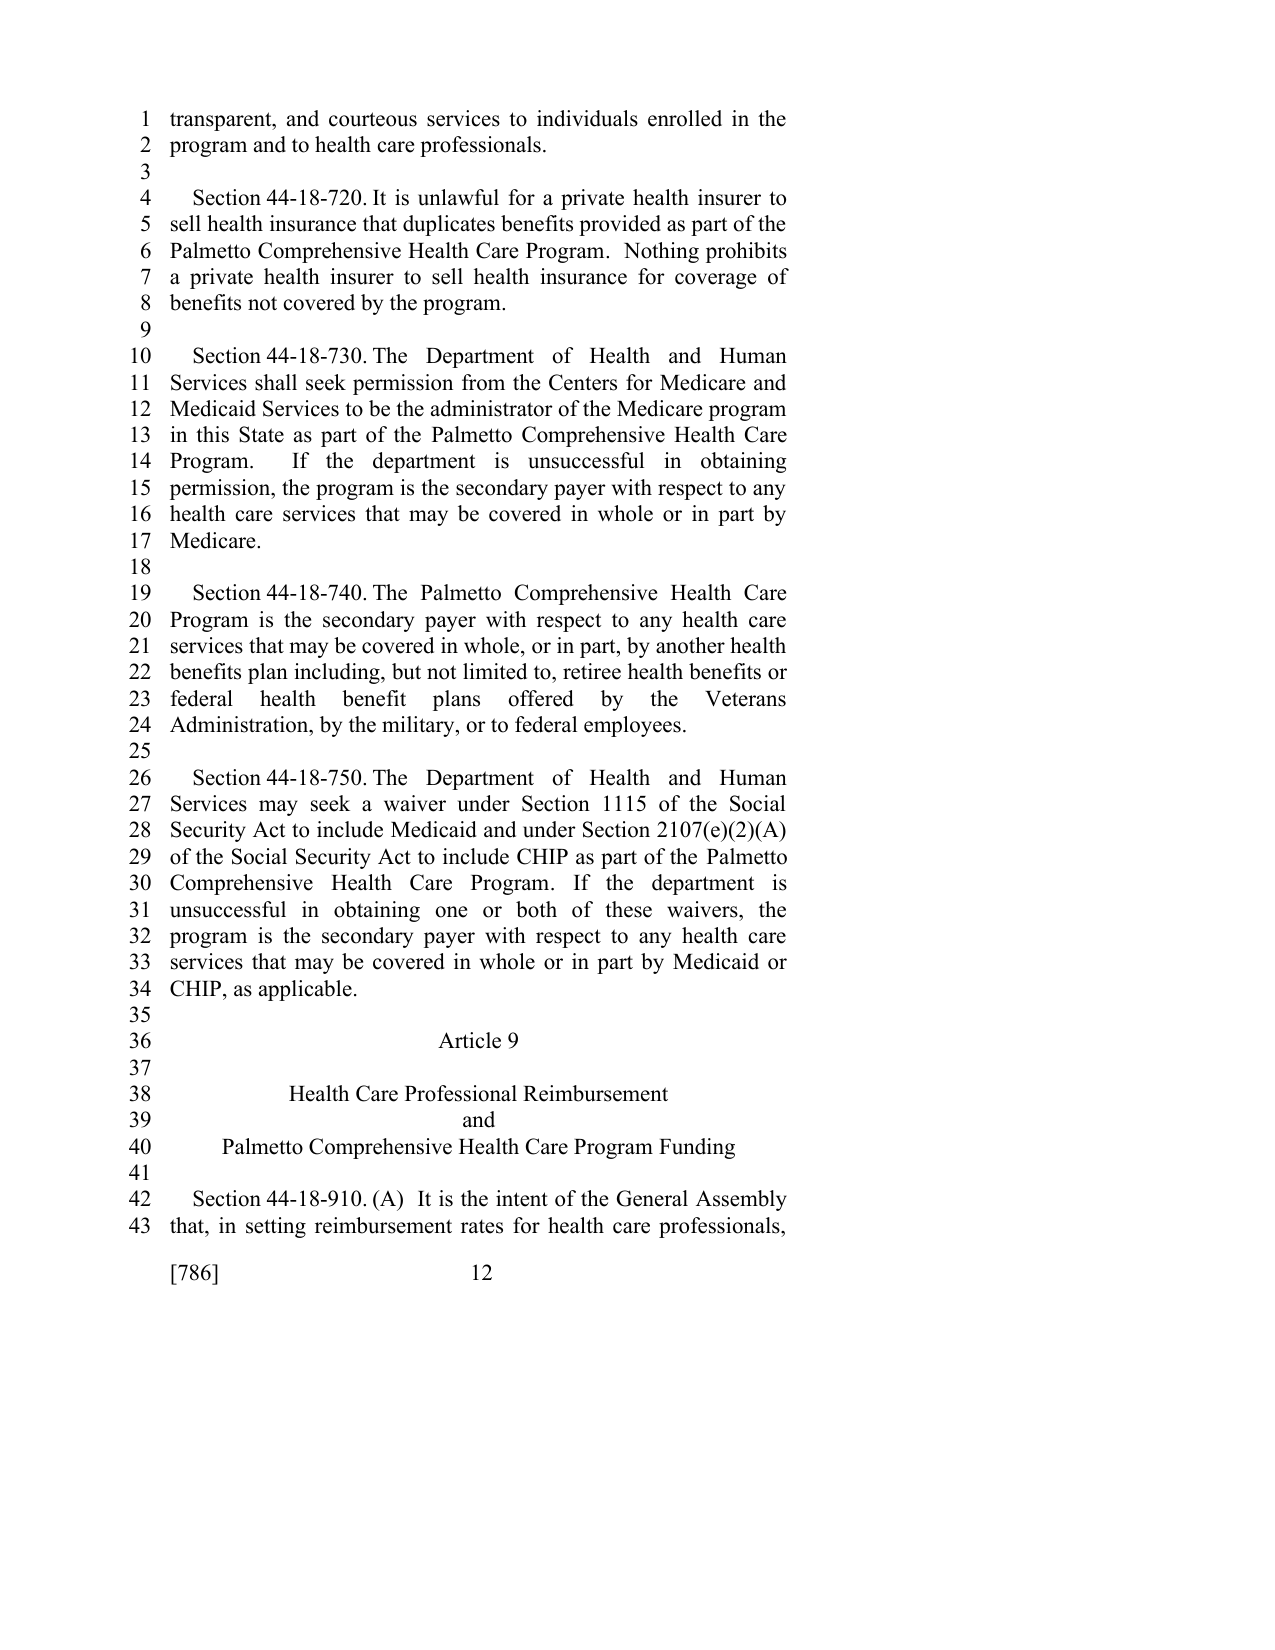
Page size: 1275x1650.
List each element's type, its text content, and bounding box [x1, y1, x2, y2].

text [169, 105, 787, 158]
text Section 44-18-750. The Department of Health and Human Services may seek a waiver under Section 1115 of the Social Security Act to include Medicaid and under Section 2107(e)(2)(A) of the Social Security Act to include CHIP as part of the Palmetto Comprehensive Health Care Program. If the department is unsuccessful in obtaining one or both of these waivers, the program is the secondary payer with respect to any health care services that may be covered in whole or in part by Medicaid or CHIP, as applicable. [169, 764, 787, 1001]
text Article 9 [169, 1027, 787, 1054]
text Section 44-18-720. It is unlawful for a private health insurer to sell health insurance that duplicates benefits provided as part of the Palmetto Comprehensive Health Care Program. Nothing prohibits a private health insurer to sell health insurance for coverage of benefits not covered by the program. [169, 184, 787, 316]
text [169, 1186, 787, 1238]
text Palmetto Comprehensive Health Care Program Funding [169, 1133, 787, 1159]
text Section 44-18-740. The Palmetto Comprehensive Health Care Program is the secondary payer with respect to any health care services that may be covered in whole, or in part, by another health benefits plan including, but not limited to, retiree health benefits or federal health benefit plans offered by the Veterans Administration, by the military, or to federal employees. [169, 579, 787, 737]
text and [169, 1106, 787, 1133]
text Health Care Professional Reimbursement [169, 1080, 787, 1106]
text Section 44-18-730. The Department of Health and Human Services shall seek permission from the Centers for Medicare and Medicaid Services to be the administrator of the Medicare program in this State as part of the Palmetto Comprehensive Health Care Program. If the department is unsuccessful in obtaining permission, the program is the secondary payer with respect to any health care services that may be covered in whole or in part by Medicare. [169, 342, 787, 553]
